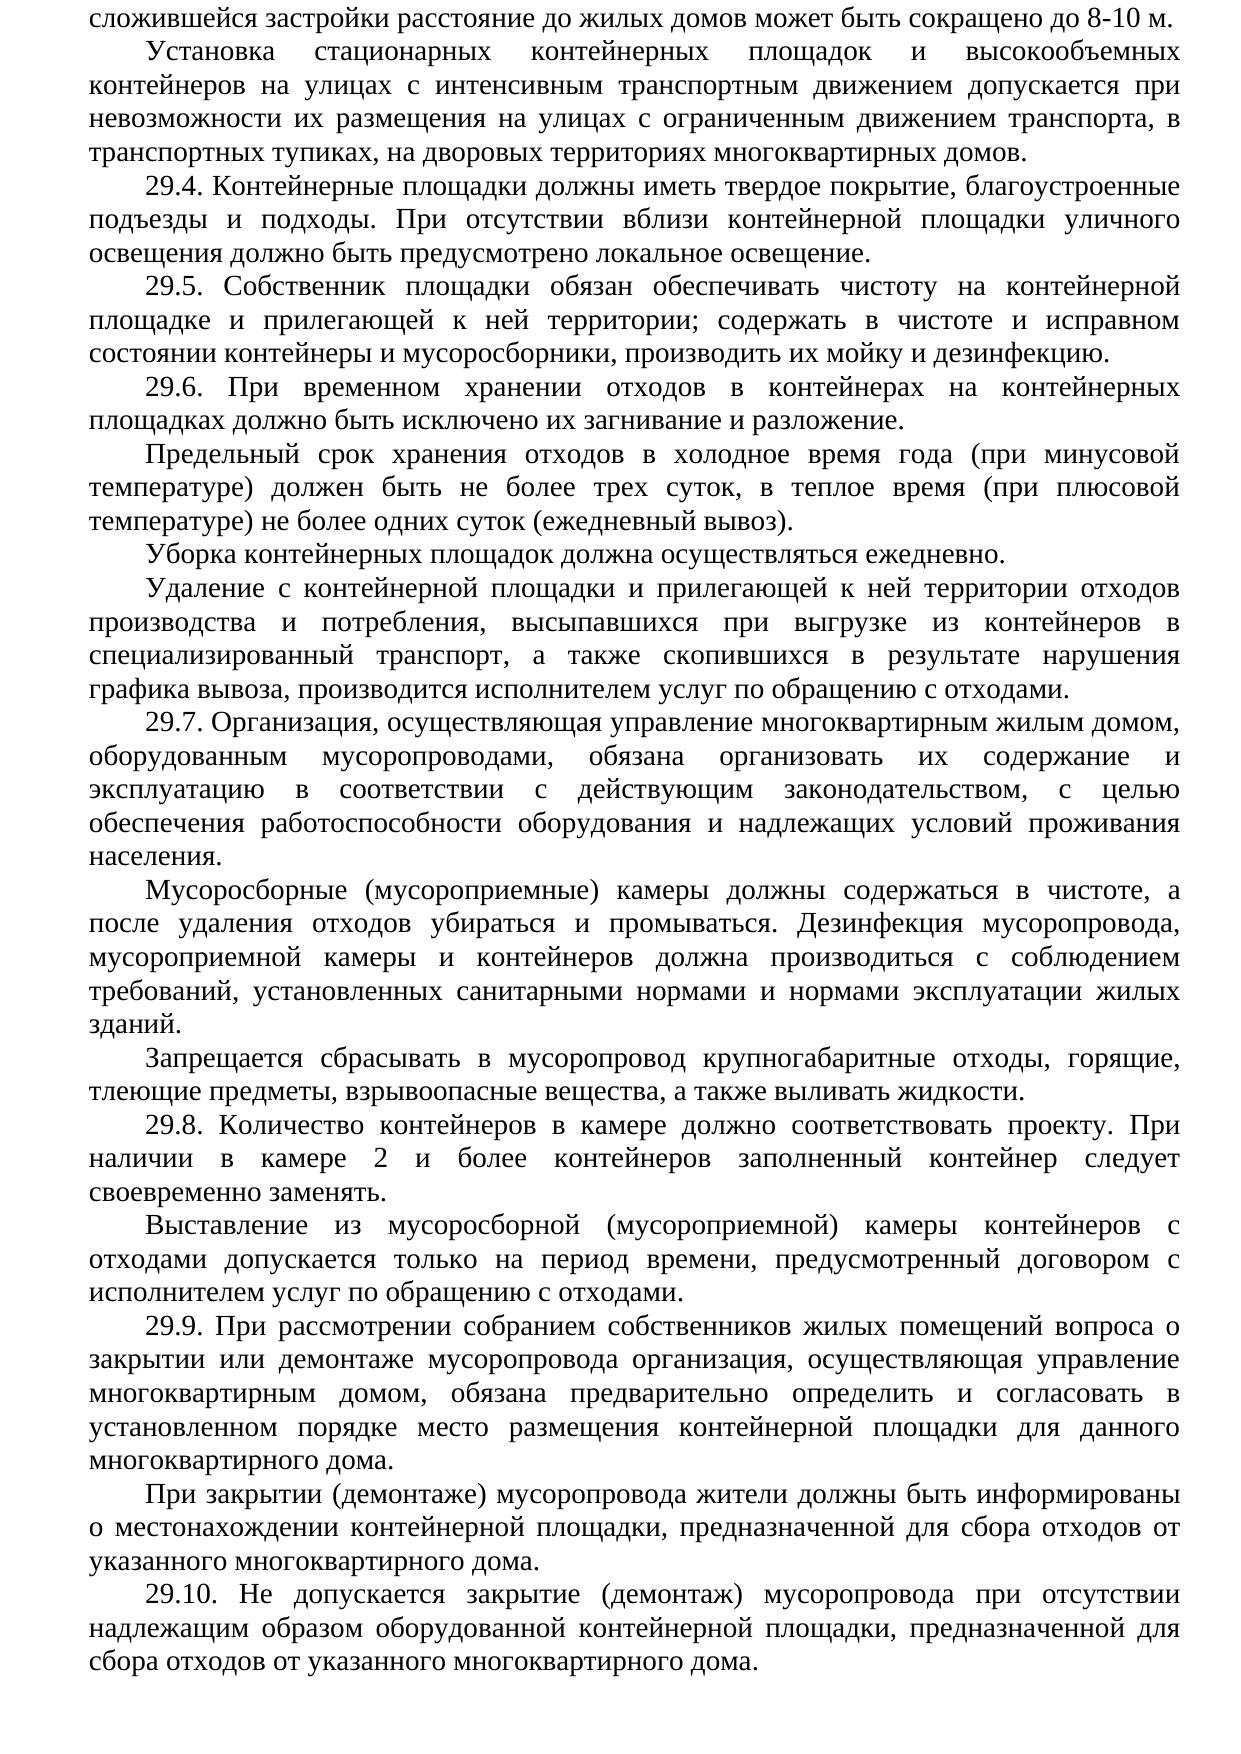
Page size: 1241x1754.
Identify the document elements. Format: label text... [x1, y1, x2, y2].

text 29.9. При рассмотрении собранием собственников жилых помещений вопроса о закрытии или демонтаже мусоропровода организация, осуществляющая управление многоквартирным домом, обязана предварительно определить и согласовать в установленном порядке место размещения контейнерной площадки для данного многоквартирного дома. [89, 1308, 1181, 1476]
text Запрещается сбрасывать в мусоропровод крупногабаритные отходы, горящие, тлеющие предметы, взрывоопасные вещества, а также выливать жидкости. [89, 1040, 1181, 1107]
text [89, 0, 1181, 33]
text Удаление с контейнерной площадки и прилегающей к ней территории отходов производства и потребления, высыпавшихся при выгрузке из контейнеров в специализированный транспорт, а также скопившихся в результате нарушения графика вывоза, производится исполнителем услуг по обращению с отходами. [89, 570, 1181, 704]
text Предельный срок хранения отходов в холодное время года (при минусовой температуре) должен быть не более трех суток, в теплое время (при плюсовой температуре) не более одних суток (ежедневный вывоз). [89, 436, 1181, 537]
text Установка стационарных контейнерных площадок и высокообъемных контейнеров на улицах с интенсивным транспортным движением допускается при невозможности их размещения на улицах с ограниченным движением транспорта, в транспортных тупиках, на дворовых территориях многоквартирных домов. [89, 33, 1181, 168]
text Выставление из мусоросборной (мусороприемной) камеры контейнеров с отходами допускается только на период времени, предусмотренный договором с исполнителем услуг по обращению с отходами. [89, 1207, 1181, 1308]
text 29.6. При временном хранении отходов в контейнерах на контейнерных площадках должно быть исключено их загнивание и разложение. [89, 369, 1181, 436]
text 29.8. Количество контейнеров в камере должно соответствовать проекту. При наличии в камере 2 и более контейнеров заполненный контейнер следует своевременно заменять. [89, 1107, 1181, 1207]
text При закрытии (демонтаже) мусоропровода жители должны быть информированы о местонахождении контейнерной площадки, предназначенной для сбора отходов от указанного многоквартирного дома. [89, 1476, 1181, 1576]
text 29.5. Собственник площадки обязан обеспечивать чистоту на контейнерной площадке и прилегающей к ней территории; содержать в чистоте и исправном состоянии контейнеры и мусоросборники, производить их мойку и дезинфекцию. [89, 268, 1181, 369]
text 29.4. Контейнерные площадки должны иметь твердое покрытие, благоустроенные подъезды и подходы. При отсутствии вблизи контейнерной площадки уличного освещения должно быть предусмотрено локальное освещение. [89, 168, 1181, 268]
text 29.10. Не допускается закрытие (демонтаж) мусоропровода при отсутствии надлежащим образом оборудованной контейнерной площадки, предназначенной для сбора отходов от указанного многоквартирного дома. [89, 1576, 1181, 1677]
text Уборка контейнерных площадок должна осуществляться ежедневно. [89, 537, 1181, 570]
text Мусоросборные (мусороприемные) камеры должны содержаться в чистоте, а после удаления отходов убираться и промываться. Дезинфекция мусоропровода, мусороприемной камеры и контейнеров должна производиться с соблюдением требований, установленных санитарными нормами и нормами эксплуатации жилых зданий. [89, 872, 1181, 1040]
text 29.7. Организация, осуществляющая управление многоквартирным жилым домом, оборудованным мусоропроводами, обязана организовать их содержание и эксплуатацию в соответствии с действующим законодательством, с целью обеспечения работоспособности оборудования и надлежащих условий проживания населения. [89, 704, 1181, 872]
